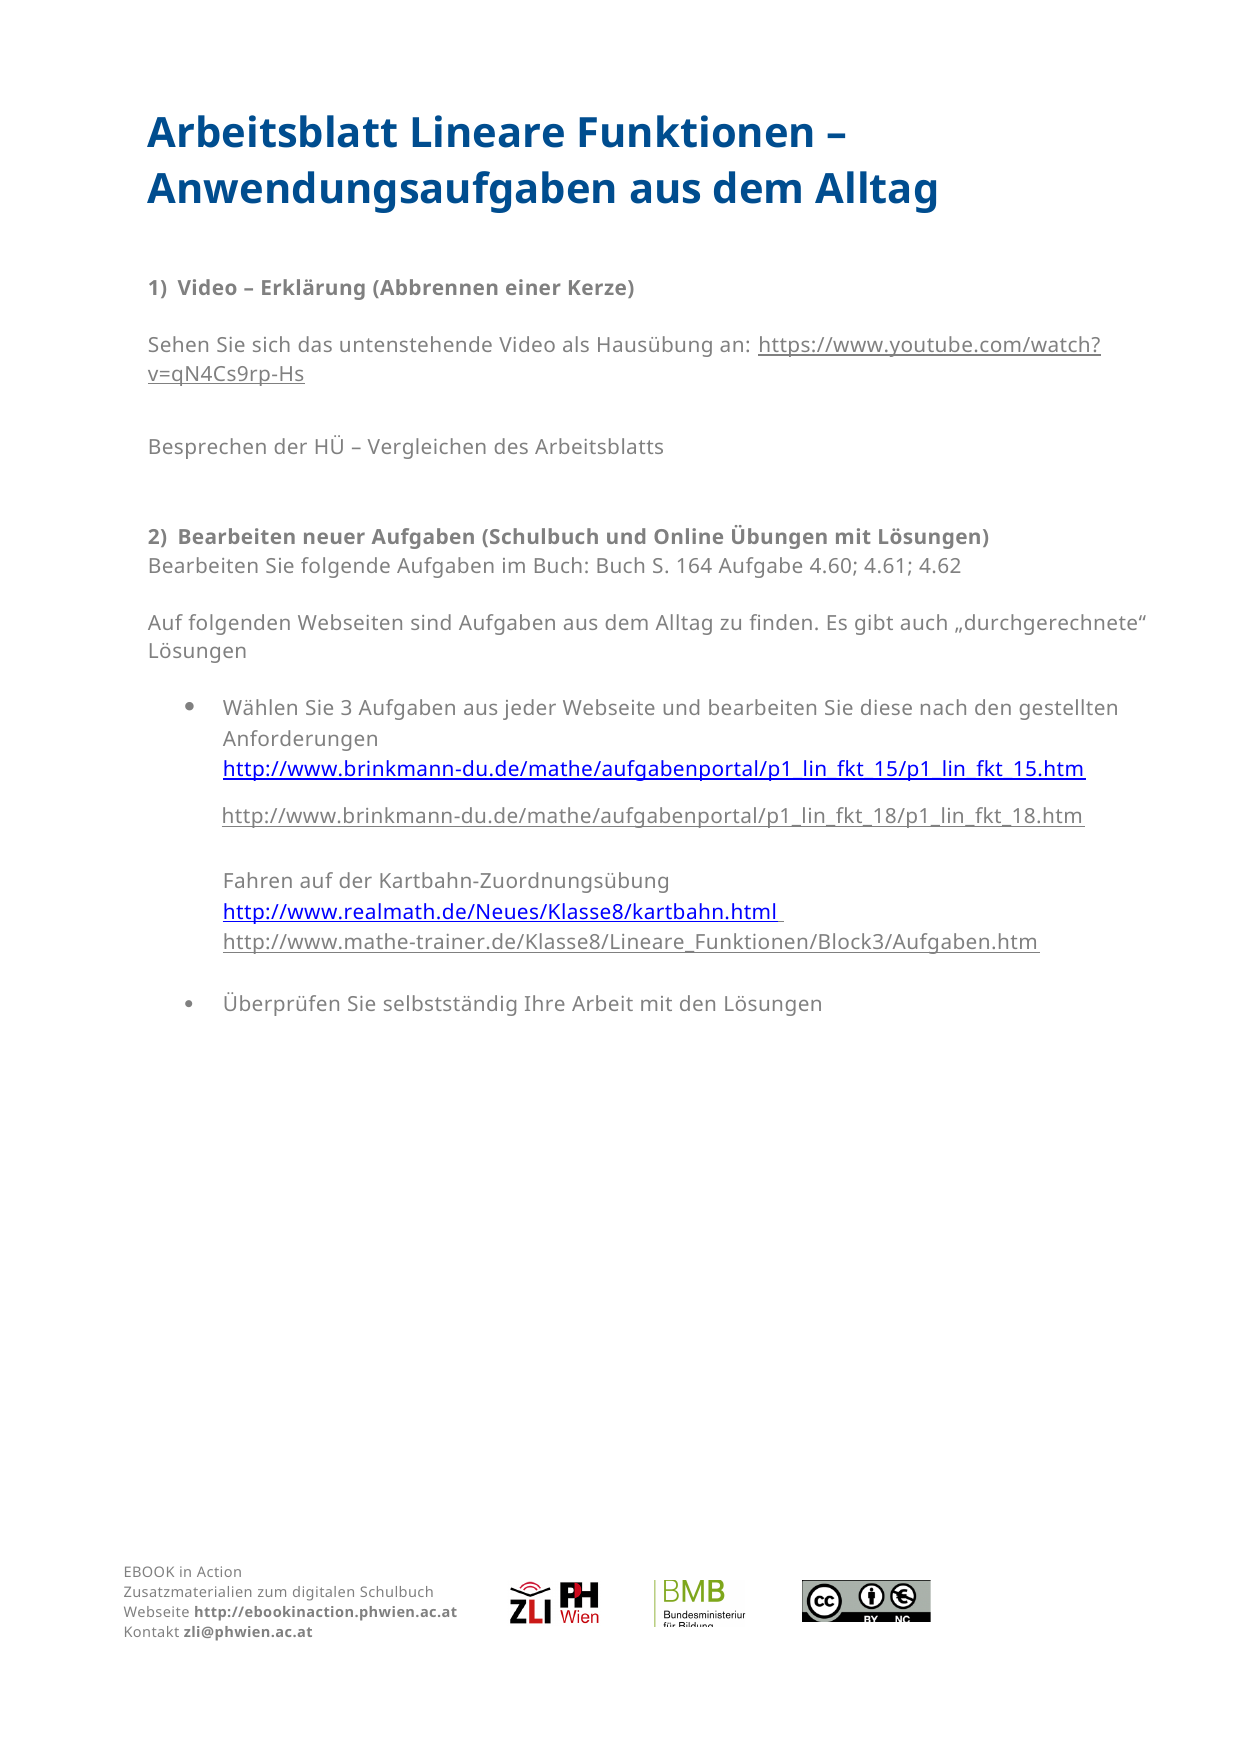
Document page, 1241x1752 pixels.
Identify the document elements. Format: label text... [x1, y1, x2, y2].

list Video – Erklärung (Abbrennen einer Kerze) [148, 273, 1152, 302]
text http://www.brinkmann-du.de/mathe/aufgabenportal/p1_lin_fkt_18/p1_lin_fkt_18.htm [148, 802, 1152, 830]
list Bearbeiten neuer Aufgaben (Schulbuch und Online Übungen mit Lösungen) [148, 522, 1152, 551]
picture [654, 1580, 746, 1628]
list Wählen Sie 3 Aufgaben aus jeder Webseite und bearbeiten Sie diese nach den gestellten Anforderungen http://www.brinkmann-du.de/mathe/aufgabenportal/p1_lin_fkt_15/p1_lin_fkt_15.htm [185, 693, 1152, 783]
list http://www.mathe-trainer.de/Klasse8/Lineare_Funktionen/Block3/Aufgaben.htm [223, 927, 1152, 956]
text Besprechen der HÜ – Vergleichen des Arbeitsblatts [148, 432, 1152, 461]
list Überprüfen Sie selbstständig Ihre Arbeit mit den Lösungen [185, 989, 1152, 1017]
picture [506, 1580, 602, 1626]
list Fahren auf der Kartbahn-Zuordnungsübung http://www.realmath.de/Neues/Klasse8/kartbahn.html [223, 866, 1152, 925]
text Auf folgenden Webseiten sind Aufgaben aus dem Alltag zu finden. Es gibt auch „durchgerechnete“ Lösungen [148, 608, 1152, 664]
picture [802, 1580, 931, 1622]
text Bearbeiten Sie folgende Aufgaben im Buch: Buch S. 164 Aufgabe 4.60; 4.61; 4.62 [148, 551, 1152, 579]
text Sehen Sie sich das untenstehende Video als Hausübung an: https://www.youtube.com/watch?v=qN4Cs9rp-Hs [148, 330, 1152, 387]
text Arbeitsblatt Lineare Funktionen – Anwendungsaufgaben aus dem Alltag [148, 103, 1152, 216]
